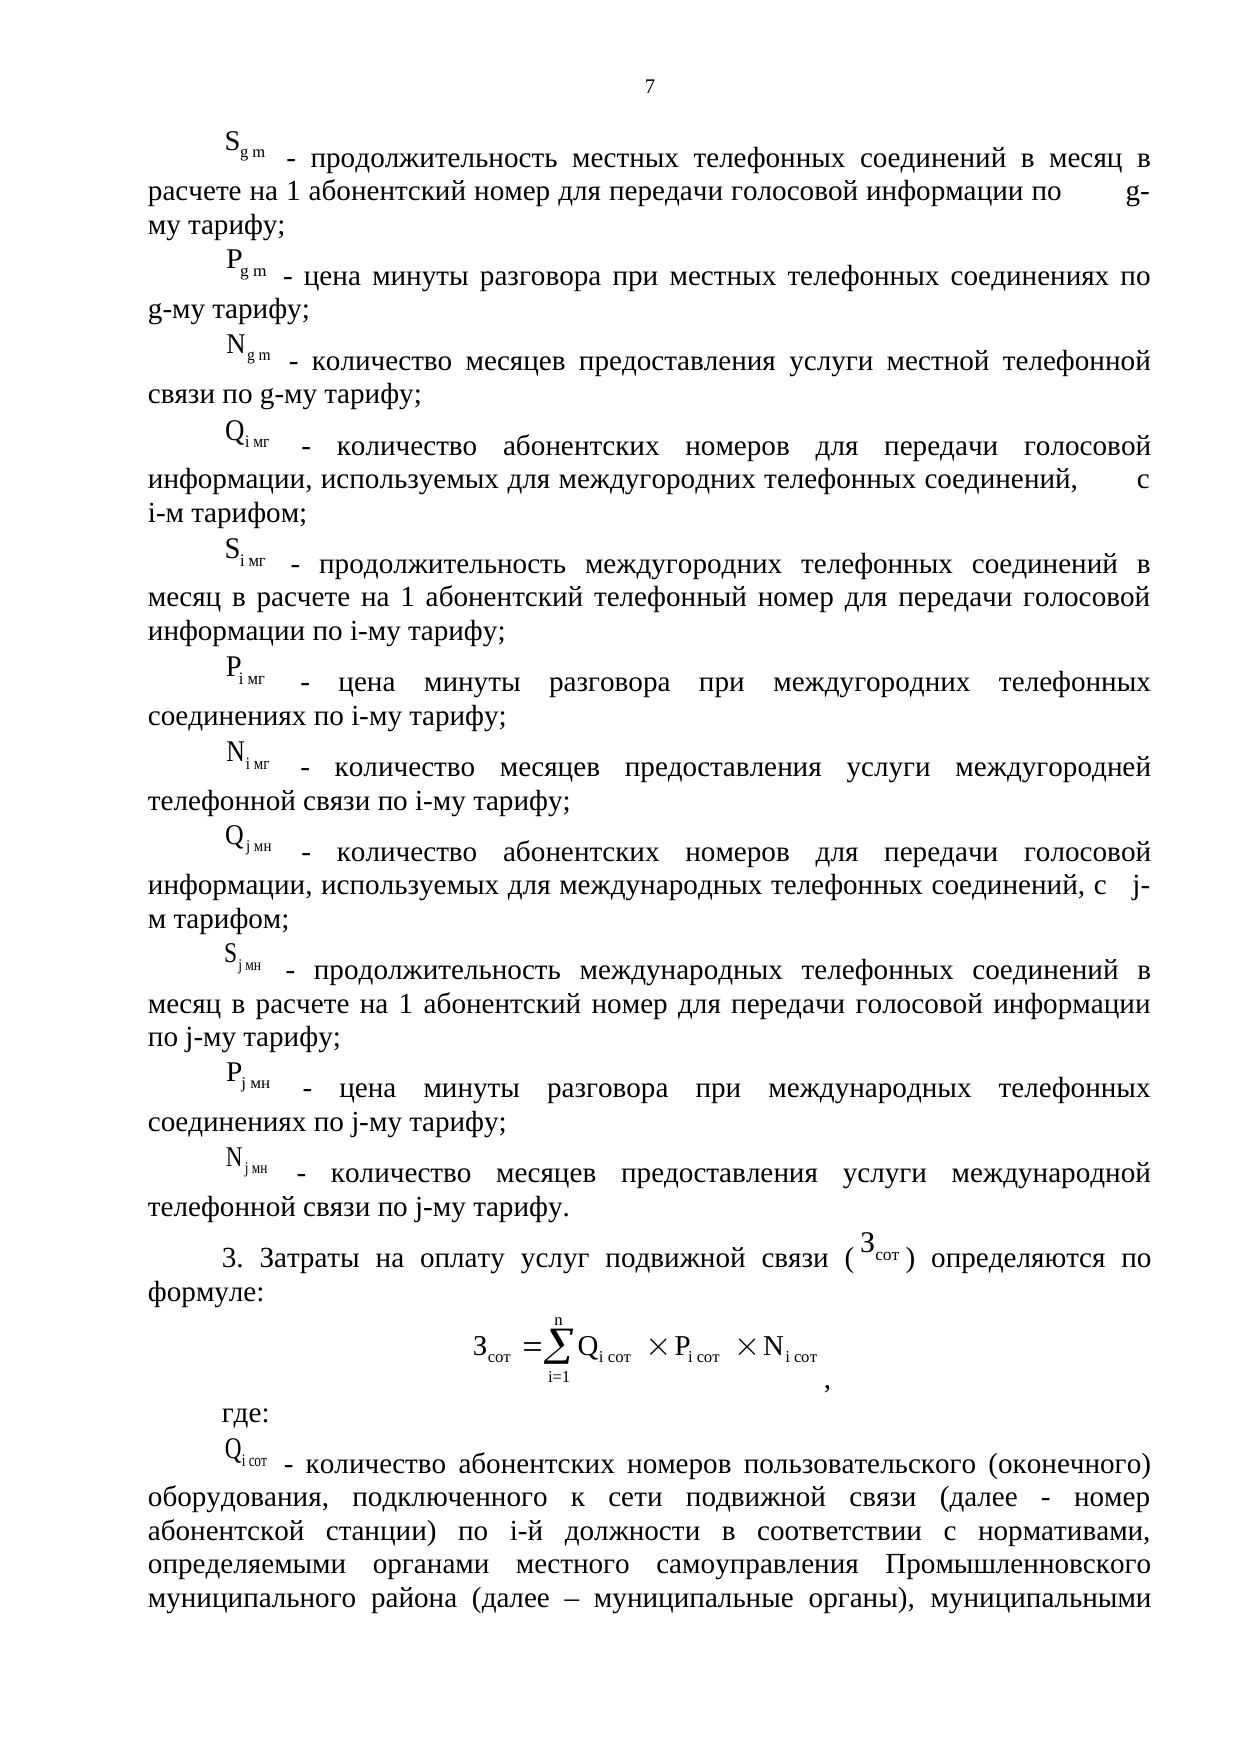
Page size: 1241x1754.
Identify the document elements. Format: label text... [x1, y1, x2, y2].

text - количество месяцев предоставления услуги междугородней телефонной связи по i-му тарифу; [148, 731, 1152, 816]
text - цена минуты разговора при международных телефонных соединениях по j-му тарифу; [148, 1053, 1152, 1138]
text - количество абонентских номеров для передачи голосовой информации, используемых для междугородних телефонных соединений, с i-м тарифом; [148, 410, 1152, 528]
text , [148, 1307, 1152, 1395]
text - продолжительность международных телефонных соединений в месяц в расчете на 1 абонентский номер для передачи голосовой информации по j-му тарифу; [148, 934, 1152, 1053]
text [148, 1428, 1152, 1614]
text - цена минуты разговора при местных телефонных соединениях по g-му тарифу; [148, 240, 1152, 325]
text - цена минуты разговора при междугородних телефонных соединениях по i-му тарифу; [148, 647, 1152, 731]
text - количество месяцев предоставления услуги международной телефонной связи по j-му тарифу. [148, 1138, 1152, 1222]
text - продолжительность местных телефонных соединений в месяц в расчете на 1 абонентский номер для передачи голосовой информации по g-му тарифу; [148, 122, 1152, 240]
text где: [148, 1395, 1152, 1428]
text - количество абонентских номеров для передачи голосовой информации, используемых для международных телефонных соединений, с j-м тарифом; [148, 816, 1152, 934]
text - количество месяцев предоставления услуги местной телефонной связи по g-му тарифу; [148, 325, 1152, 410]
text - продолжительность междугородних телефонных соединений в месяц в расчете на 1 абонентский телефонный номер для передачи голосовой информации по i-му тарифу; [148, 528, 1152, 647]
text 3. Затраты на оплату услуг подвижной связи () определяются по формуле: [148, 1222, 1152, 1307]
